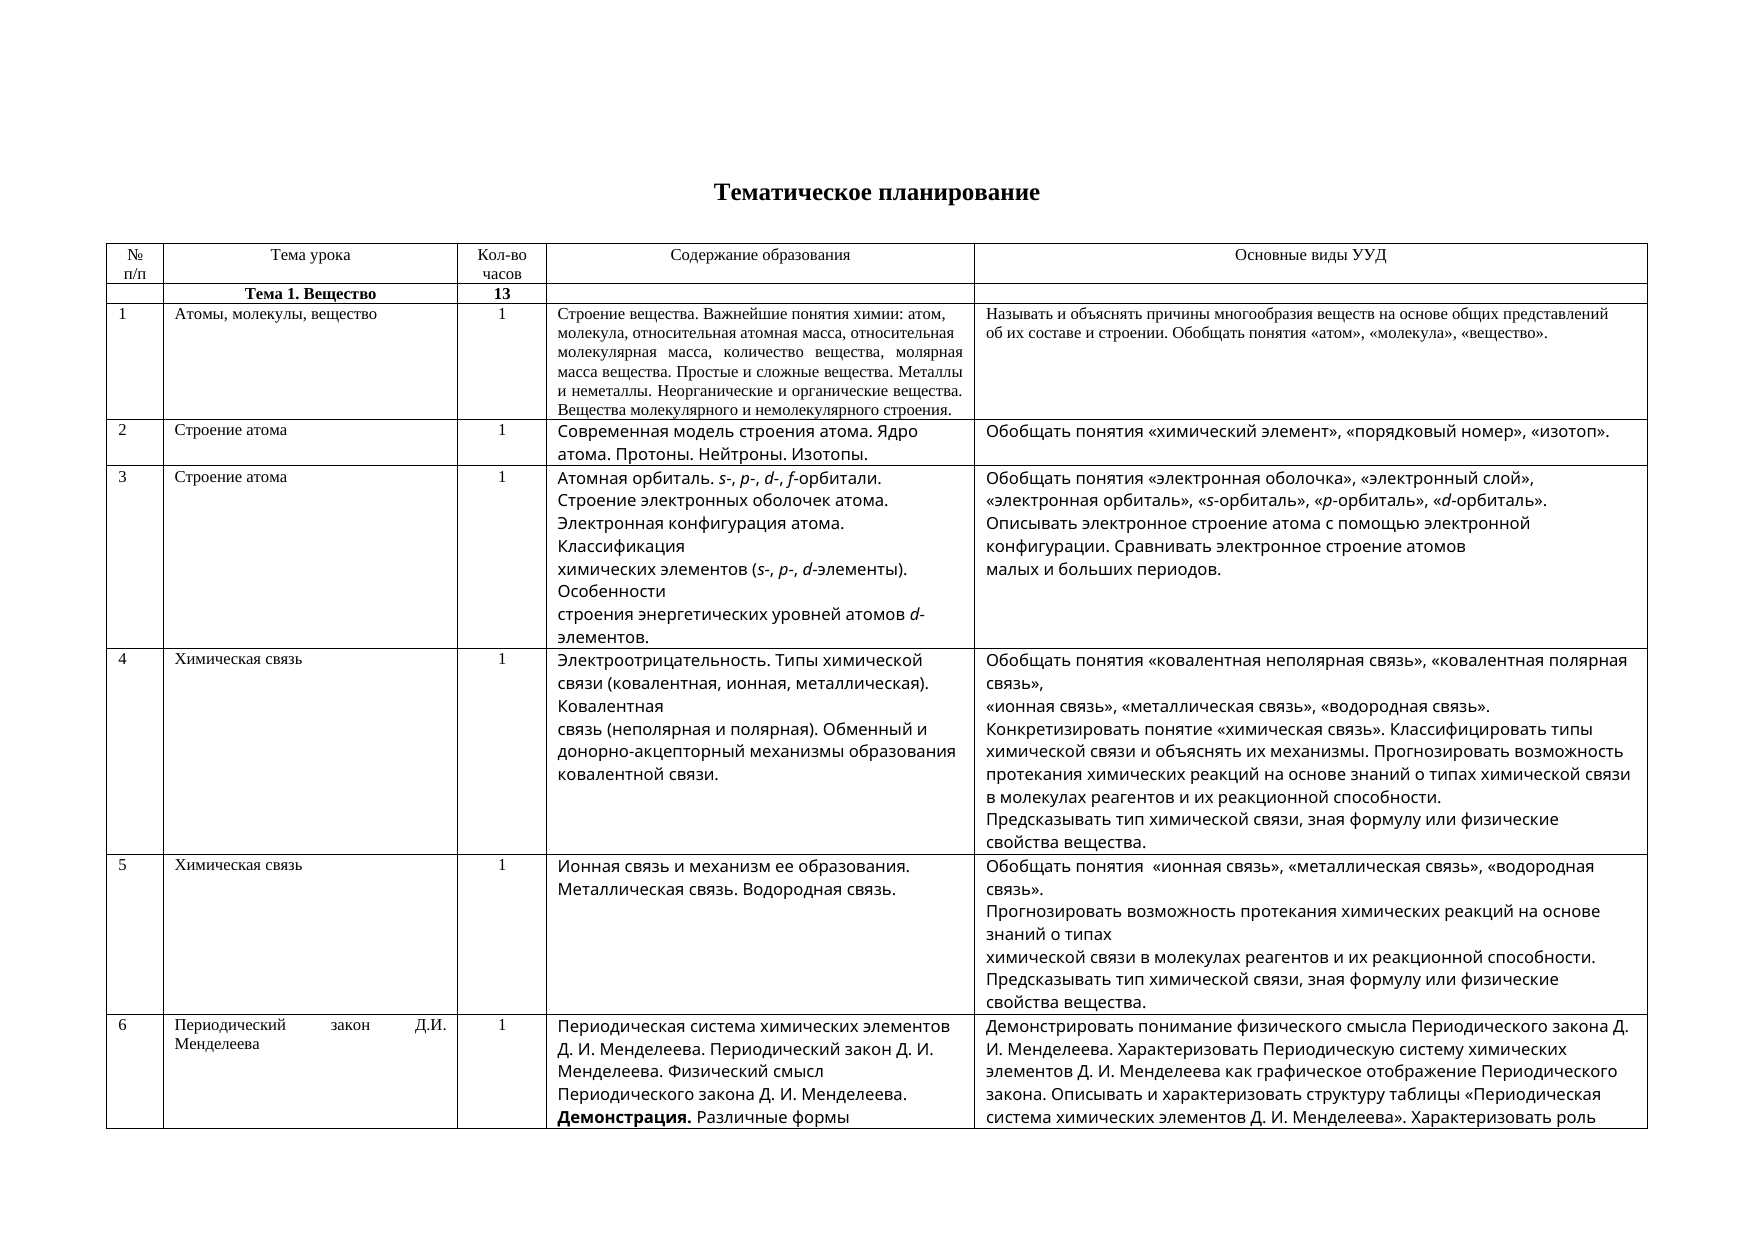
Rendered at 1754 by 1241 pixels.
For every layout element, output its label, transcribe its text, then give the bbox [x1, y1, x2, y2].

table_cell 2 [107, 420, 163, 465]
table_cell [975, 284, 1647, 303]
table_cell Строение атома [164, 466, 457, 648]
table_cell 1 [458, 649, 546, 853]
text Тематическое планирование [118, 177, 1636, 206]
table_cell Атомы, молекулы, вещество [164, 304, 457, 419]
table_cell Обобщать понятия «ионная связь», «металлическая связь», «водородная связь». Прогнозировать возможность протекания химических реакций на основе знаний о типах химической связи в молекулах реагентов и их реакционной способности. Предсказывать тип химической связи, зная формулу или физические свойства вещества. [975, 855, 1647, 1013]
table_cell 1 [458, 855, 546, 1013]
table_cell Современная модель строения атома. Ядро атома. Протоны. Нейтроны. Изотопы. [547, 420, 974, 465]
table_cell 3 [107, 466, 163, 648]
table_cell 1 [458, 420, 546, 465]
table_cell [107, 284, 163, 303]
table_cell 1 [458, 304, 546, 419]
table_header Тема урока [164, 244, 457, 283]
table_cell 1 [107, 304, 163, 419]
table_header Содержание образования [547, 244, 974, 283]
table_cell 1 [458, 1015, 546, 1128]
table_cell Электроотрицательность. Типы химической связи (ковалентная, ионная, металлическая). Ковалентная связь (неполярная и полярная). Обменный и донорно-акцепторный механизмы образования ковалентной связи. [547, 649, 974, 853]
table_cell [975, 1015, 1647, 1128]
table_cell Атомная орбиталь. s-, p-, d-, f-орбитали. Строение электронных оболочек атома. Электронная конфигурация атома. Классификация химических элементов (s-, p-, d-элементы). Особенности строения энергетических уровней атомов d-элементов. [547, 466, 974, 648]
table_cell Химическая связь [164, 649, 457, 853]
table_cell 6 [107, 1015, 163, 1128]
table_cell Химическая связь [164, 855, 457, 1013]
table_cell 1 [458, 466, 546, 648]
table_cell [547, 1015, 974, 1128]
table_cell 13 [458, 284, 546, 303]
table_header Кол-во часов [458, 244, 546, 283]
table_cell 5 [107, 855, 163, 1013]
table_cell Строение вещества. Важнейшие понятия химии: атом, молекула, относительная атомная масса, относительная молекулярная масса, количество вещества, молярная масса вещества. Простые и сложные вещества. Металлы и неметаллы. Неорганические и органические вещества. Вещества молекулярного и немолекулярного строения. [547, 304, 974, 419]
table_cell Обобщать понятия «электронная оболочка», «электронный слой», «электронная орбиталь», «s-орбиталь», «р-орбиталь», «d-орбиталь». Описывать электронное строение атома с помощью электронной конфигурации. Сравнивать электронное строение атомов малых и больших периодов. [975, 466, 1647, 648]
table_cell Обобщать понятия «химический элемент», «порядковый номер», «изотоп». [975, 420, 1647, 465]
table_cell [164, 1015, 457, 1128]
table_header Основные виды УУД [975, 244, 1647, 283]
table_cell Ионная связь и механизм ее образования. Металлическая связь. Водородная связь. [547, 855, 974, 1013]
table_cell Называть и объяснять причины многообразия веществ на основе общих представлений об их составе и строении. Обобщать понятия «атом», «молекула», «вещество». [975, 304, 1647, 419]
table_cell Обобщать понятия «ковалентная неполярная связь», «ковалентная полярная связь», «ионная связь», «металлическая связь», «водородная связь». Конкретизировать понятие «химическая связь». Классифицировать типы химической связи и объяснять их механизмы. Прогнозировать возможность протекания химических реакций на основе знаний о типах химической связи в молекулах реагентов и их реакционной способности. Предсказывать тип химической связи, зная формулу или физические свойства вещества. [975, 649, 1647, 853]
table_cell [547, 284, 974, 303]
table_cell Тема 1. Вещество [164, 284, 457, 303]
table_cell Строение атома [164, 420, 457, 465]
table_cell 4 [107, 649, 163, 853]
table_header № п/п [107, 244, 163, 283]
